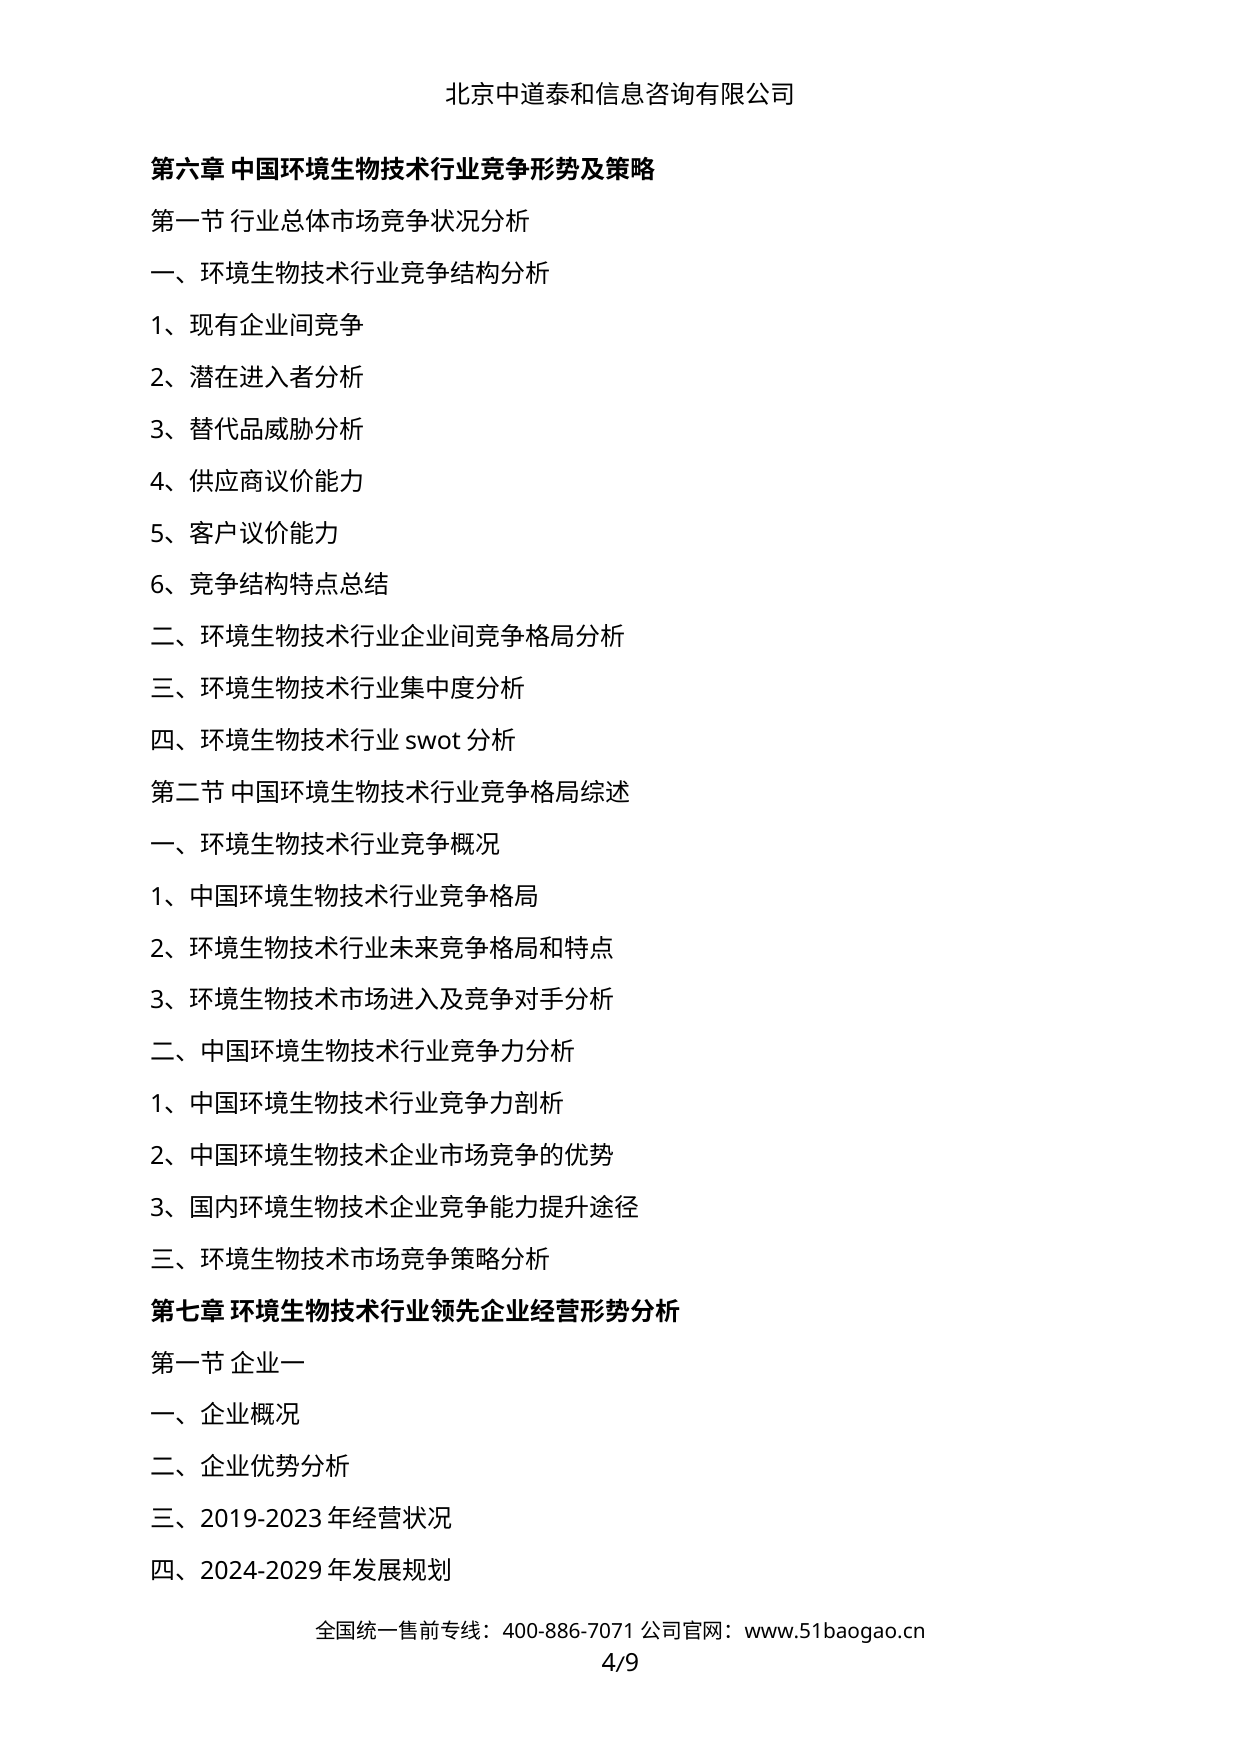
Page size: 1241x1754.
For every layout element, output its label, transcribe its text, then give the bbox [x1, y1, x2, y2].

text 四、2024-2029年发展规划 [150, 1551, 1090, 1587]
text 3、替代品威胁分析 [150, 409, 1090, 446]
text 6、竞争结构特点总结 [150, 565, 1090, 601]
text 5、客户议价能力 [150, 513, 1090, 549]
text 二、企业优势分析 [150, 1447, 1090, 1483]
text 一、环境生物技术行业竞争结构分析 [150, 254, 1090, 290]
text 一、环境生物技术行业竞争概况 [150, 824, 1090, 861]
text 一、企业概况 [150, 1395, 1090, 1431]
text 第七章 环境生物技术行业领先企业经营形势分析 [150, 1291, 1090, 1327]
text 四、环境生物技术行业swot分析 [150, 721, 1090, 757]
text 2、中国环境生物技术企业市场竞争的优势 [150, 1136, 1090, 1172]
text 第一节 行业总体市场竞争状况分析 [150, 202, 1090, 238]
text 三、环境生物技术市场竞争策略分析 [150, 1239, 1090, 1276]
text 1、中国环境生物技术行业竞争格局 [150, 876, 1090, 912]
text 4、供应商议价能力 [150, 461, 1090, 497]
text 1、现有企业间竞争 [150, 306, 1090, 342]
text 2、环境生物技术行业未来竞争格局和特点 [150, 928, 1090, 964]
text 2、潜在进入者分析 [150, 357, 1090, 394]
text 二、环境生物技术行业企业间竞争格局分析 [150, 617, 1090, 653]
text 第六章 中国环境生物技术行业竞争形势及策略 [150, 150, 1090, 186]
text 第二节 中国环境生物技术行业竞争格局综述 [150, 772, 1090, 809]
text 3、国内环境生物技术企业竞争能力提升途径 [150, 1187, 1090, 1224]
text 二、中国环境生物技术行业竞争力分析 [150, 1032, 1090, 1068]
text 1、中国环境生物技术行业竞争力剖析 [150, 1084, 1090, 1120]
text 3、环境生物技术市场进入及竞争对手分析 [150, 980, 1090, 1016]
text 三、2019-2023年经营状况 [150, 1499, 1090, 1535]
text 第一节 企业一 [150, 1343, 1090, 1379]
text 三、环境生物技术行业集中度分析 [150, 669, 1090, 705]
